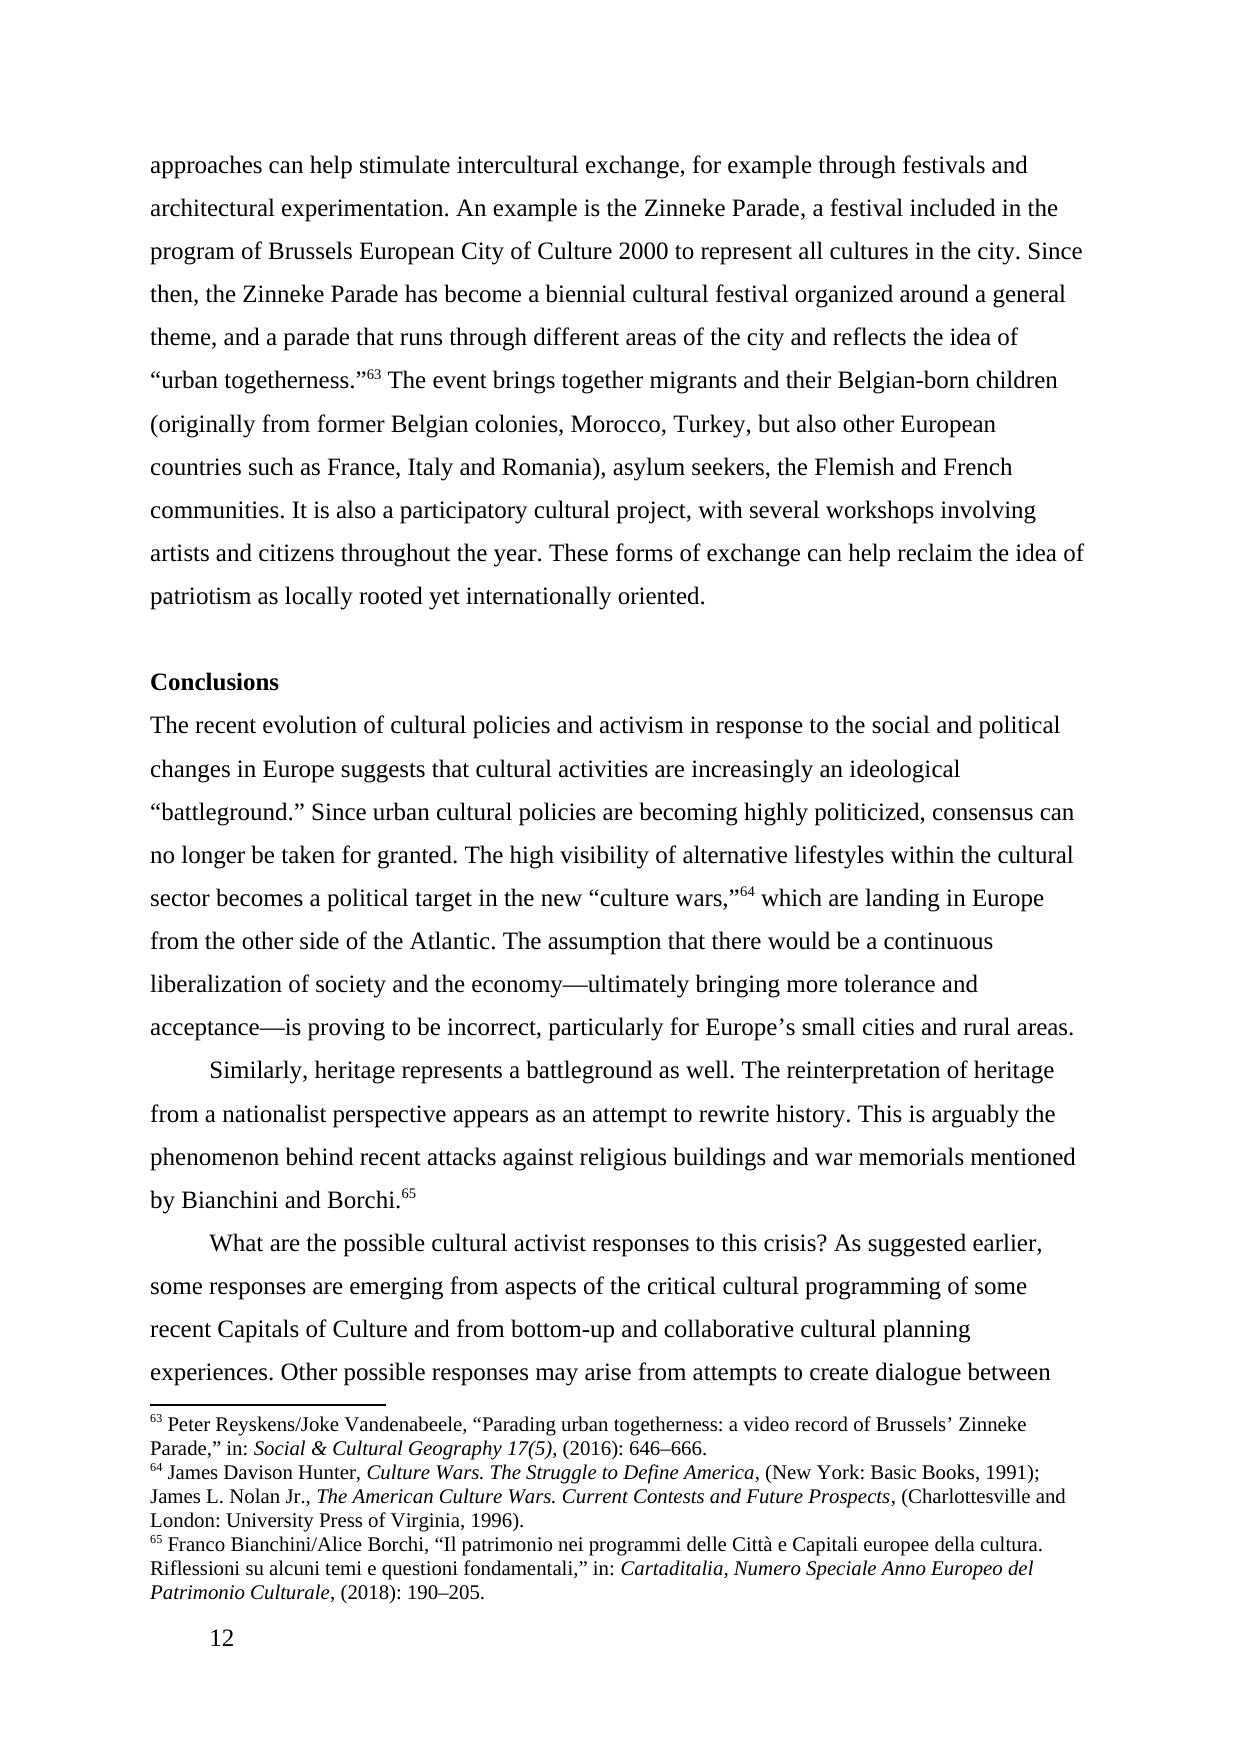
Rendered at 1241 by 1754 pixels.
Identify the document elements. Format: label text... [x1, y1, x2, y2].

text Similarly, heritage represents a battleground as well. The reinterpretation of heritage from a nationalist perspective appears as an attempt to rewrite history. This is arguably the phenomenon behind recent attacks against religious buildings and war memorials mentioned by Bianchini and Borchi. [150, 1056, 1090, 1214]
text The recent evolution of cultural policies and activism in response to the social and political changes in Europe suggests that cultural activities are increasingly an ideological “battleground.” Since urban cultural policies are becoming highly politicized, consensus can no longer be taken for granted. The high visibility of alternative lifestyles within the cultural sector becomes a political target in the new “culture wars,” which are landing in Europe from the other side of the Atlantic. The assumption that there would be a continuous liberalization of society and the economy—ultimately bringing more tolerance and acceptance—is proving to be incorrect, particularly for Europe’s small cities and rural areas. [150, 711, 1090, 1041]
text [150, 1228, 1090, 1386]
subtitle Conclusions [150, 667, 1090, 696]
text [150, 150, 1090, 610]
